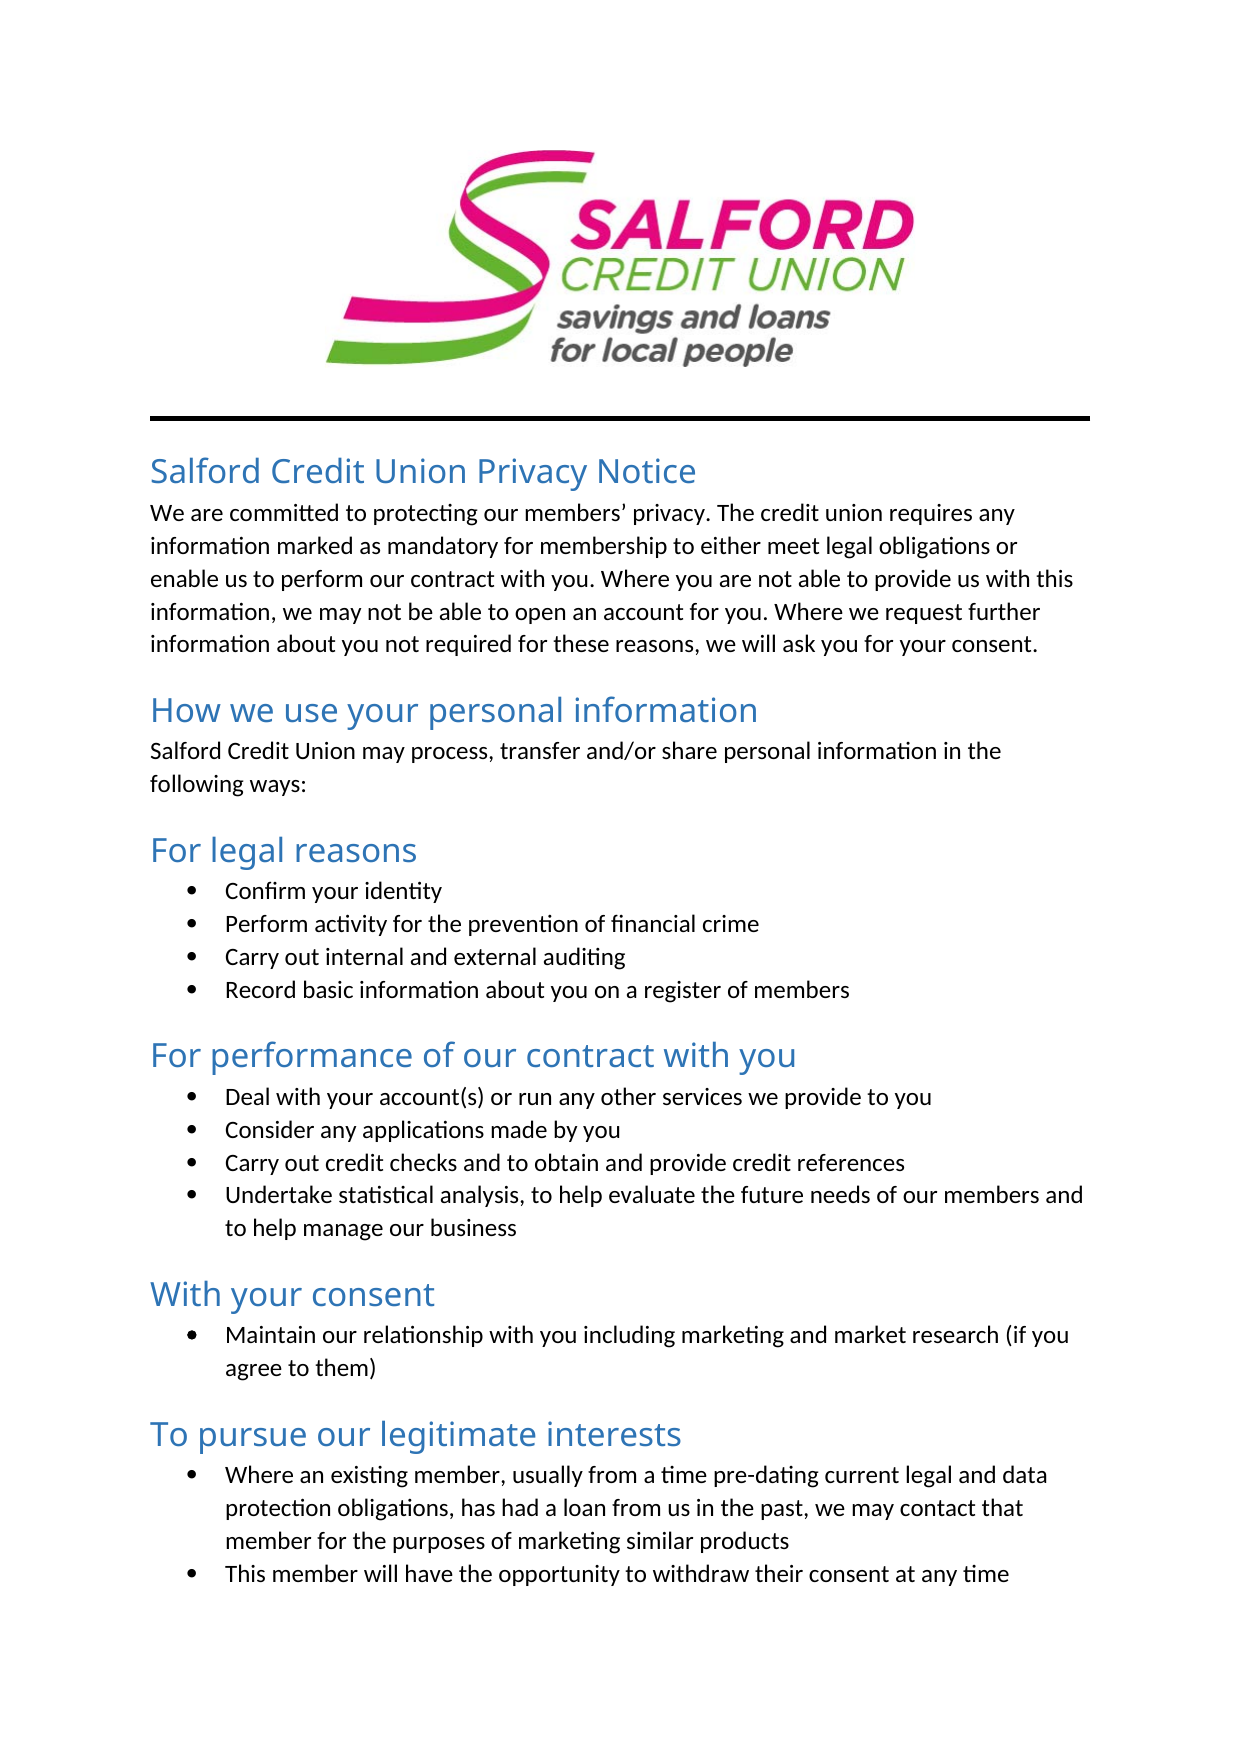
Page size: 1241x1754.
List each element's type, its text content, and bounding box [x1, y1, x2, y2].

list Maintain our relationship with you including marketing and market research (if you agree to them) [187, 1319, 1090, 1383]
subtitle For legal reasons [150, 826, 1090, 872]
list Confirm your identity [187, 875, 1090, 906]
text Salford Credit Union may process, transfer and/or share personal information in the following ways: [150, 736, 1090, 799]
subtitle Salford Credit Union Privacy Notice [150, 448, 1090, 493]
list Deal with your account(s) or run any other services we provide to you [187, 1081, 1090, 1111]
list Carry out credit checks and to obtain and provide credit references [187, 1147, 1090, 1177]
list Where an existing member, usually from a time pre-dating current legal and data protection obligations, has had a loan from us in the past, we may contact that member for the purposes of marketing similar products [187, 1459, 1090, 1556]
list This member will have the opportunity to withdraw their consent at any time [187, 1558, 1090, 1588]
subtitle To pursue our legitimate interests [150, 1410, 1090, 1456]
list Undertake statistical analysis, to help evaluate the future needs of our members and to help manage our business [187, 1180, 1090, 1243]
list Carry out internal and external auditing [187, 941, 1090, 972]
subtitle How we use your personal information [150, 687, 1090, 732]
text We are committed to protecting our members’ privacy. The credit union requires any information marked as mandatory for membership to either meet legal obligations or enable us to perform our contract with you. Where you are not able to provide us with this information, we may not be able to open an account for you. Where we request further information about you not required for these reasons, we will ask you for your consent. [150, 497, 1090, 659]
list Consider any applications made by you [187, 1114, 1090, 1144]
list Perform activity for the prevention of financial crime [187, 908, 1090, 939]
picture [324, 150, 916, 368]
subtitle For performance of our contract with you [150, 1032, 1090, 1077]
subtitle With your consent [150, 1271, 1090, 1316]
list Record basic information about you on a register of members [187, 974, 1090, 1004]
